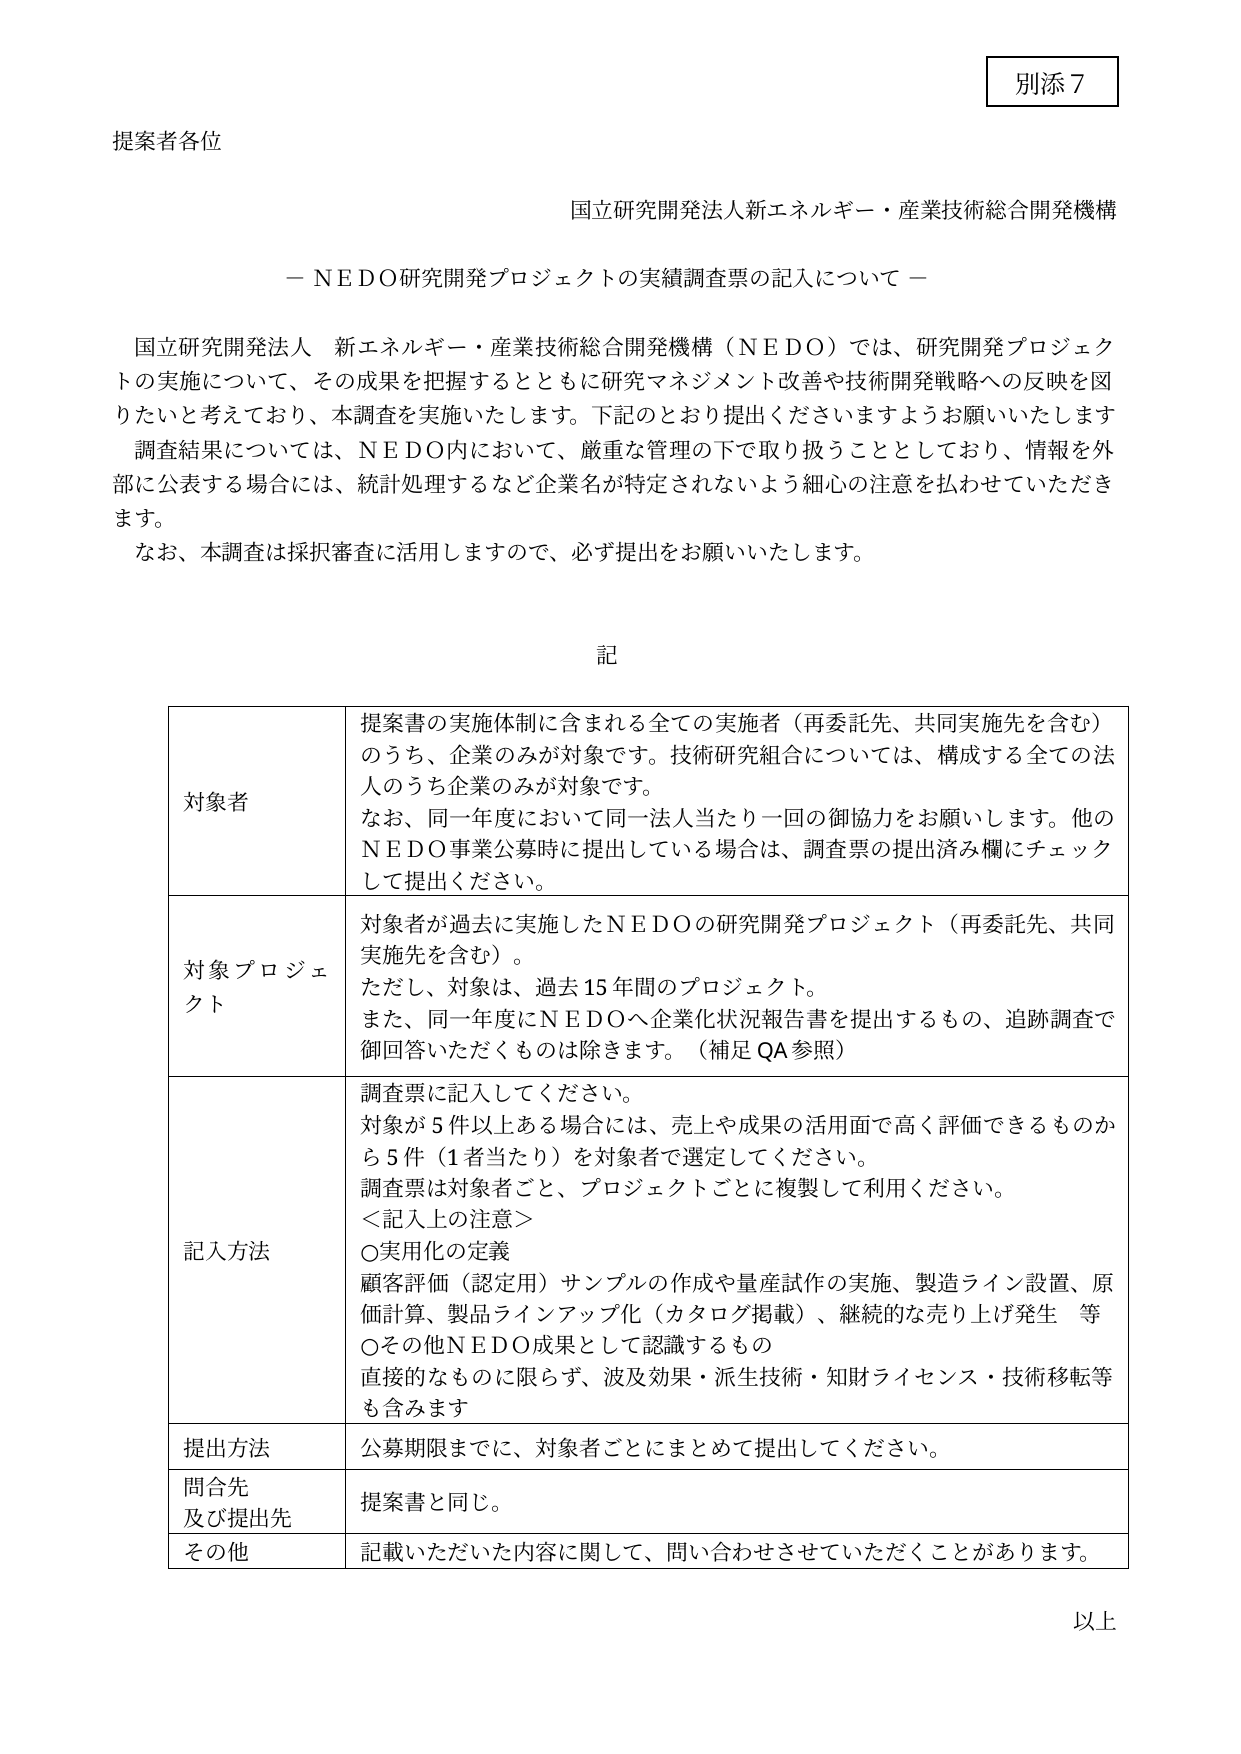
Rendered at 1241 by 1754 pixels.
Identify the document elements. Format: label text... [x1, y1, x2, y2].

text 国立研究開発法人新エネルギー・産業技術総合開発機構 [186, 192, 1116, 226]
table_cell 提出方法 [169, 1424, 345, 1469]
text － ＮＥＤＯ研究開発プロジェクトの実績調査票の記入について － [186, 260, 1027, 294]
text 以上 [112, 1603, 1116, 1637]
table_cell 対象者が過去に実施したＮＥＤＯの研究開発プロジェクト（再委託先、共同実施先を含む）。 ただし、対象は、過去15年間のプロジェクト。 また、同一年度にＮＥＤＯへ企業化状況報告書を提出するもの、追跡調査で御回答いただくものは除きます。（補足QA参照） [346, 896, 1128, 1076]
table_cell 提案書と同じ。 [346, 1470, 1128, 1533]
text 国立研究開発法人 新エネルギー・産業技術総合開発機構（ＮＥＤＯ）では、研究開発プロジェクトの実施について、その成果を把握するとともに研究マネジメント改善や技術開発戦略への反映を図りたいと考えており、本調査を実施いたします。下記のとおり提出くださいますようお願いいたします。 [112, 329, 1116, 431]
table_cell その他 [169, 1534, 345, 1567]
text 提案者各位 [112, 123, 1183, 157]
table_cell 問合先 及び提出先 [169, 1470, 345, 1533]
table_cell 対象プロジェクト [169, 896, 345, 1076]
text 調査結果については、ＮＥＤＯ内において、厳重な管理の下で取り扱うこととしており、情報を外部に公表する場合には、統計処理するなど企業名が特定されないよう細心の注意を払わせていただきます。 [112, 431, 1116, 534]
table_cell 公募期限までに、対象者ごとにまとめて提出してください。 [346, 1424, 1128, 1469]
table_cell 調査票に記入してください。 対象が5件以上ある場合には、売上や成果の活用面で高く評価できるものから5件（1者当たり）を対象者で選定してください。 調査票は対象者ごと、プロジェクトごとに複製して利用ください。 ＜記入上の注意＞ ○実用化の定義 顧客評価（認定用）サンプルの作成や量産試作の実施、製造ライン設置、原価計算、製品ラインアップ化（カタログ掲載）、継続的な売り上げ発生 等 ○その他ＮＥＤＯ成果として認識するもの 直接的なものに限らず、波及効果・派生技術・知財ライセンス・技術移転等も含みます [346, 1077, 1128, 1423]
text なお、本調査は採択審査に活用しますので、必ず提出をお願いいたします。 [112, 534, 1027, 568]
table_cell 記入方法 [169, 1077, 345, 1423]
table_header 提案書の実施体制に含まれる全ての実施者（再委託先、共同実施先を含む）のうち、企業のみが対象です。技術研究組合については、構成する全ての法人のうち企業のみが対象です。 なお、同一年度において同一法人当たり一回の御協力をお願いします。他のＮＥＤＯ事業公募時に提出している場合は、調査票の提出済み欄にチェックして提出ください。 [346, 707, 1128, 895]
subtitle 記 [186, 637, 1027, 671]
table_header 対象者 [169, 707, 345, 895]
table_cell 記載いただいた内容に関して、問い合わせさせていただくことがあります。 [346, 1534, 1128, 1567]
